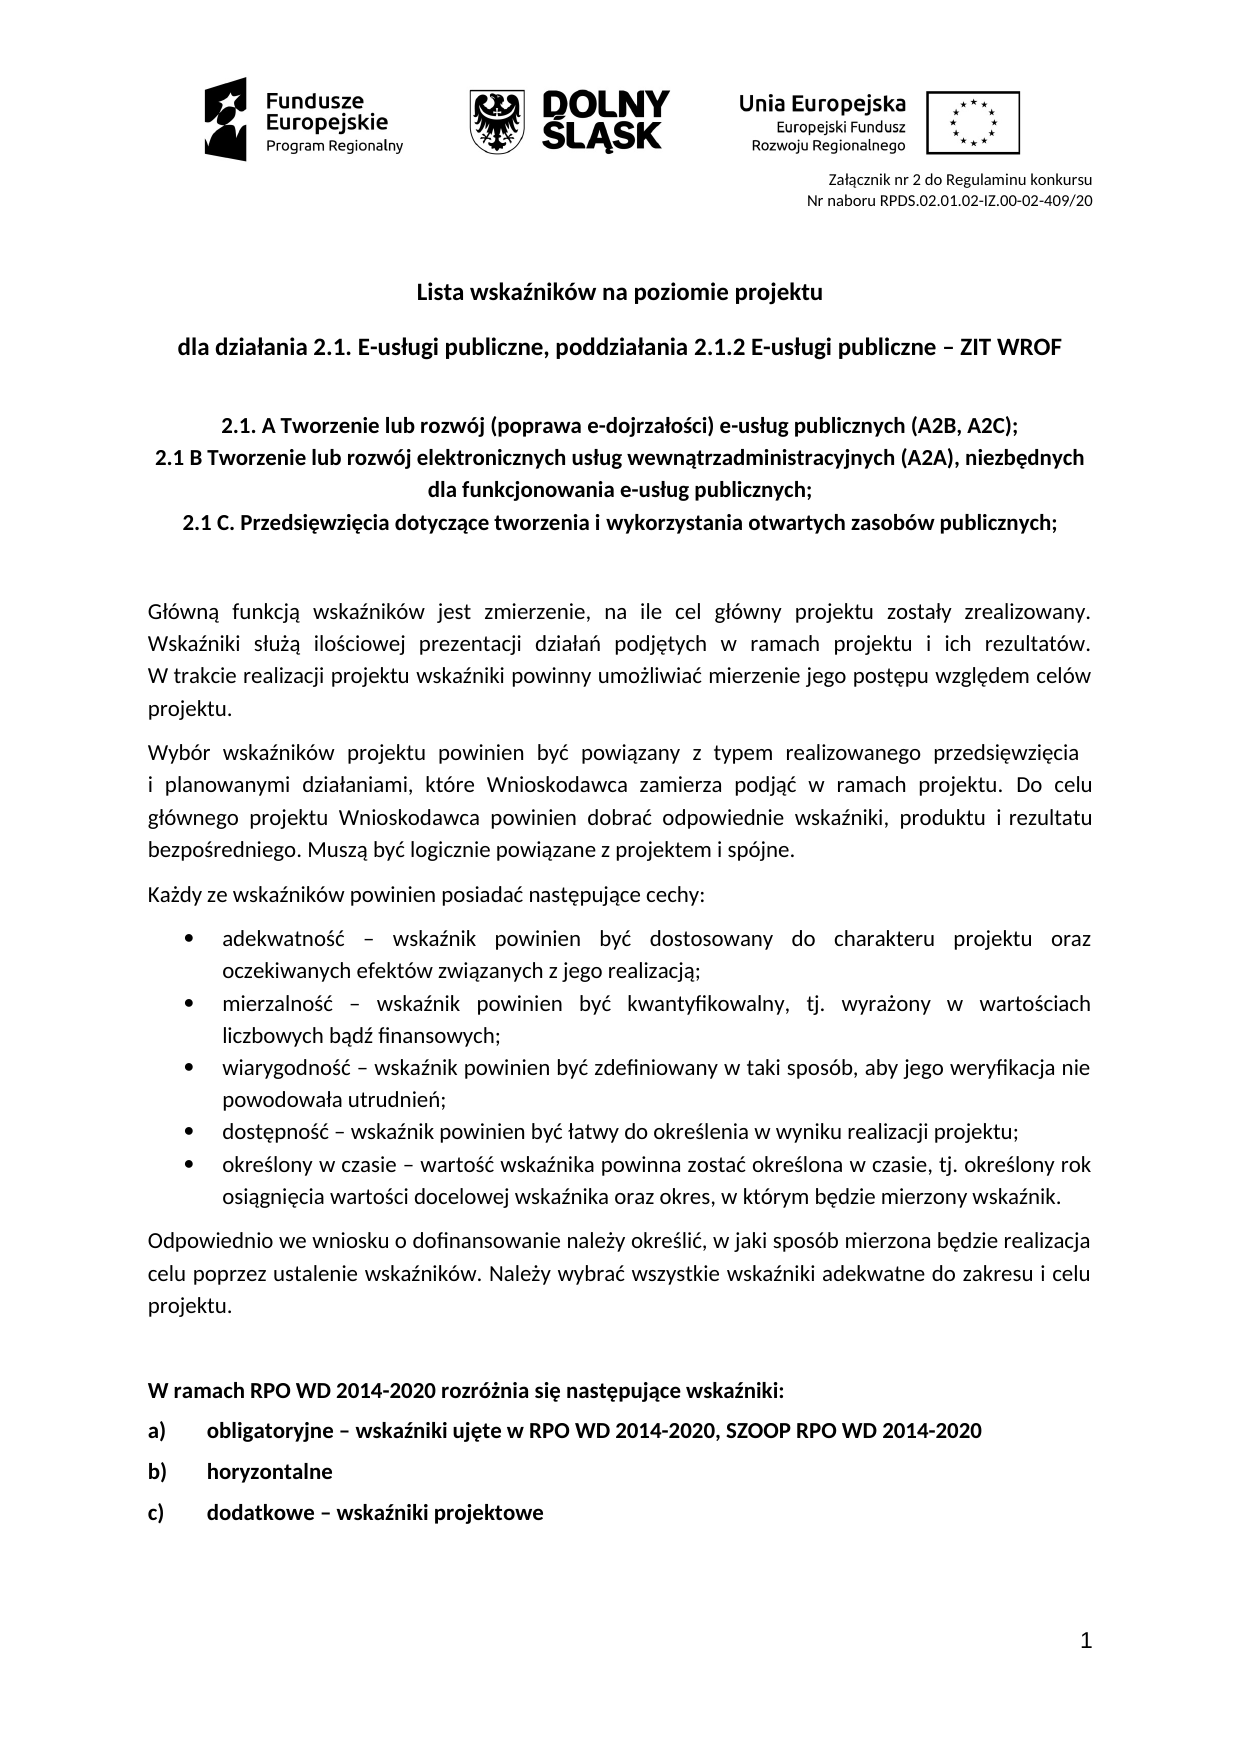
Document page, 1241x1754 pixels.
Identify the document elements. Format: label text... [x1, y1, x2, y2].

list dostępność – wskaźnik powinien być łatwy do określenia w wyniku realizacji projektu; [185, 1117, 1093, 1146]
text 2.1. A Tworzenie lub rozwój (poprawa e-dojrzałości) e-usług publicznych (A2B, A2C); [148, 411, 1093, 439]
text 2.1 C. Przedsięwzięcia dotyczące tworzenia i wykorzystania otwartych zasobów publicznych; [148, 508, 1093, 536]
list wiarygodność – wskaźnik powinien być zdefiniowany w taki sposób, aby jego weryfikacja nie powodowała utrudnień; [185, 1053, 1093, 1113]
list określony w czasie – wartość wskaźnika powinna zostać określona w czasie, tj. określony rok osiągnięcia wartości docelowej wskaźnika oraz okres, w którym będzie mierzony wskaźnik. [185, 1150, 1093, 1210]
text Wybór wskaźników projektu powinien być powiązany z typem realizowanego przedsięwzięcia i planowanymi działaniami, które Wnioskodawca zamierza podjąć w ramach projektu. Do celu głównego projektu Wnioskodawca powinien dobrać odpowiednie wskaźniki, produktu i rezultatu bezpośredniego. Muszą być logicznie powiązane z projektem i spójne. [148, 738, 1093, 863]
text Lista wskaźników na poziomie projektu [148, 276, 1093, 306]
text W ramach RPO WD 2014-2020 rozróżnia się następujące wskaźniki: [148, 1376, 1093, 1404]
list mierzalność – wskaźnik powinien być kwantyfikowalny, tj. wyrażony w wartościach liczbowych bądź finansowych; [185, 989, 1093, 1049]
list obligatoryjne – wskaźniki ujęte w RPO WD 2014-2020, SZOOP RPO WD 2014-2020 [148, 1417, 1093, 1445]
text Każdy ze wskaźników powinien posiadać następujące cechy: [148, 880, 1093, 908]
list adekwatność – wskaźnik powinien być dostosowany do charakteru projektu oraz oczekiwanych efektów związanych z jego realizacją; [185, 924, 1093, 984]
list horyzontalne [148, 1457, 1093, 1485]
text dla działania 2.1. E-usługi publiczne, poddziałania 2.1.2 E-usługi publiczne – ZIT WROF [148, 332, 1093, 362]
list dodatkowe – wskaźniki projektowe [148, 1498, 1093, 1526]
text 2.1 B Tworzenie lub rozwój elektronicznych usług wewnątrzadministracyjnych (A2A), niezbędnych dla funkcjonowania e-usług publicznych; [148, 443, 1093, 504]
text Główną funkcją wskaźników jest zmierzenie, na ile cel główny projektu zostały zrealizowany. Wskaźniki służą ilościowej prezentacji działań podjętych w ramach projektu i ich rezultatów. W trakcie realizacji projektu wskaźniki powinny umożliwiać mierzenie jego postępu względem celów projektu. [148, 597, 1093, 722]
text Odpowiednio we wniosku o dofinansowanie należy określić, w jaki sposób mierzona będzie realizacja celu poprzez ustalenie wskaźników. Należy wybrać wszystkie wskaźniki adekwatne do zakresu i celu projektu. [148, 1227, 1093, 1319]
picture [204, 70, 1021, 172]
